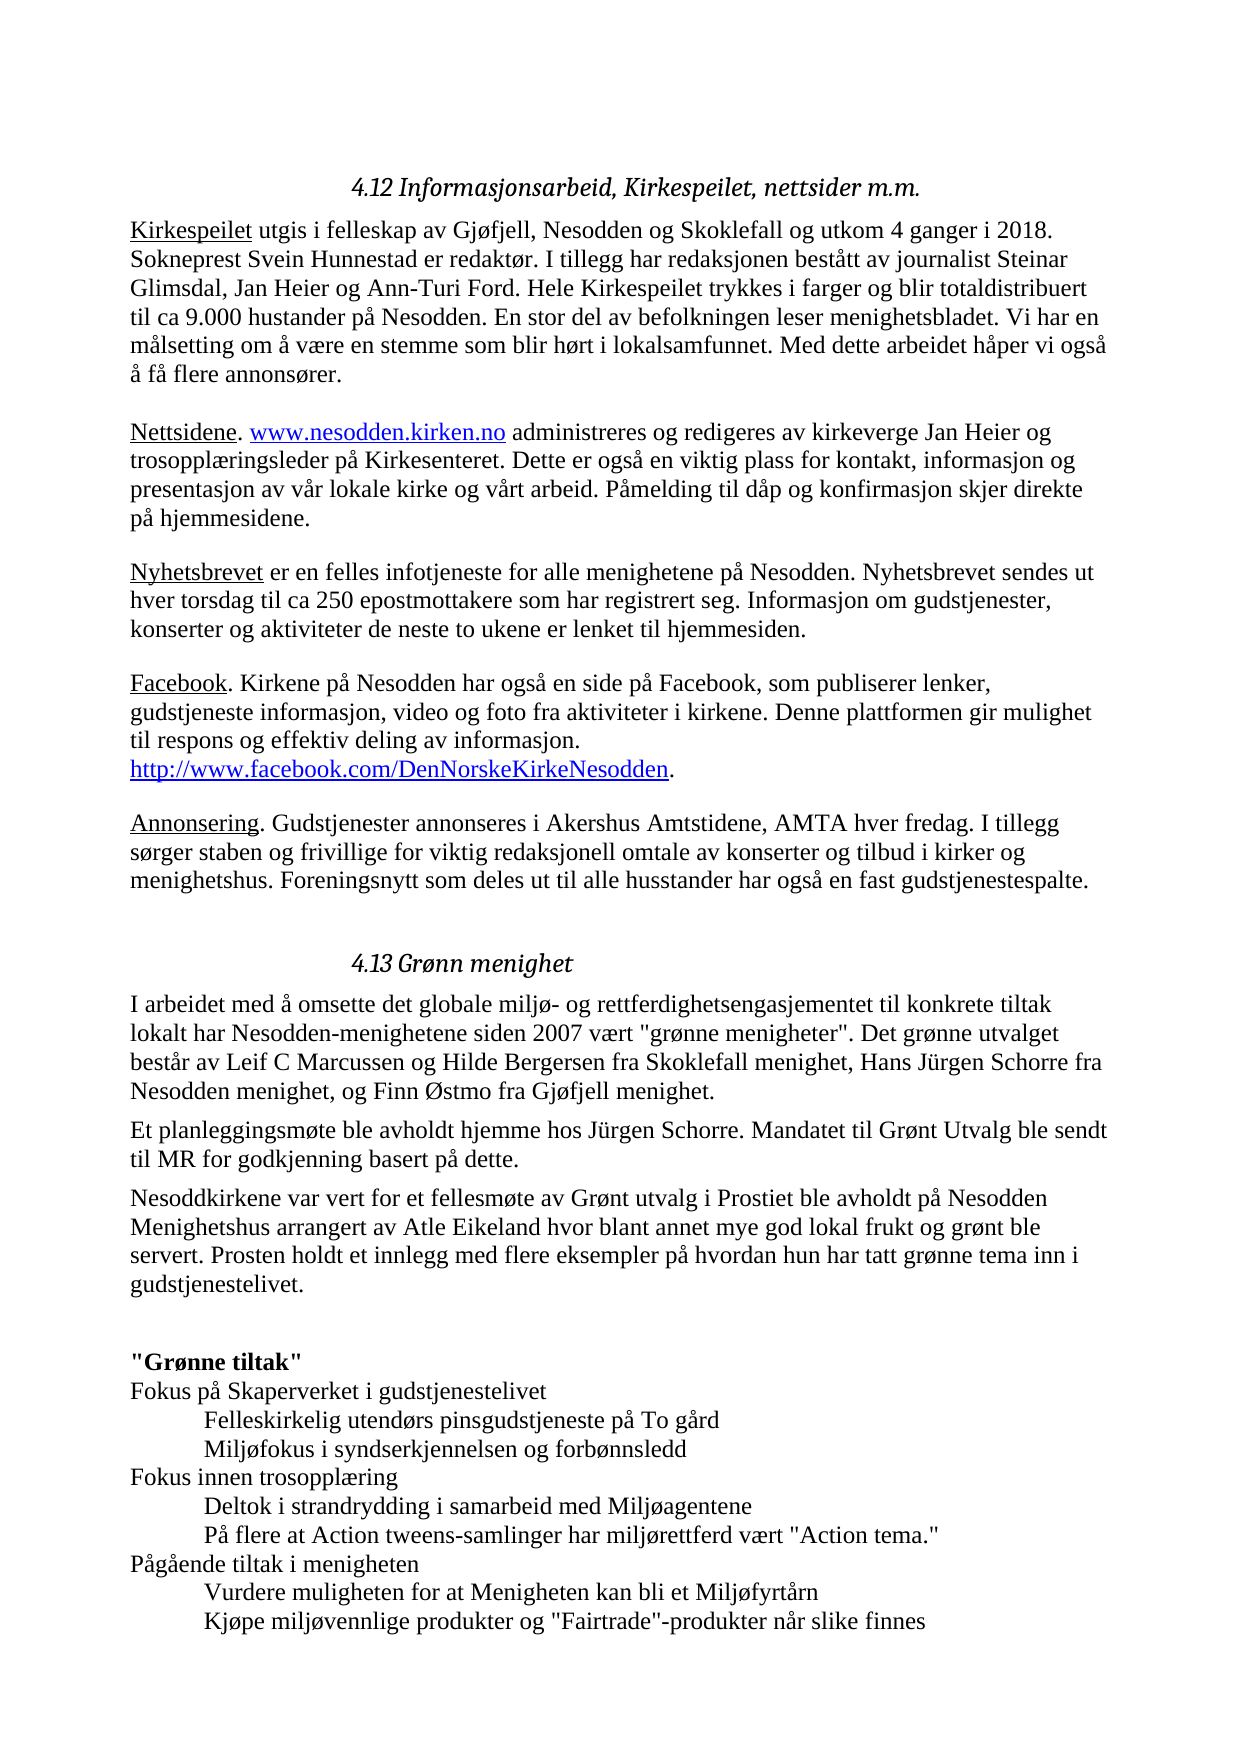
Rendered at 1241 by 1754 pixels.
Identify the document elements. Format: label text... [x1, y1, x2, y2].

text Fokus innen trosopplæring [130, 1462, 1110, 1491]
text Kirkespeilet utgis i felleskap av Gjøfjell, Nesodden og Skoklefall og utkom 4 ganger i 2018. Sokneprest Svein Hunnestad er redaktør. I tillegg har redaksjonen bestått av journalist Steinar Glimsdal, Jan Heier og Ann-Turi Ford. Hele Kirkespeilet trykkes i farger og blir totaldistribuert til ca 9.000 hustander på Nesodden. En stor del av befolkningen leser menighetsbladet. Vi har en målsetting om å være en stemme som blir hørt i lokalsamfunnet. Med dette arbeidet håper vi også å få flere annonsører. Nettsidene. www.nesodden.kirken.no administreres og redigeres av kirkeverge Jan Heier og trosopplæringsleder på Kirkesenteret. Dette er også en viktig plass for kontakt, informasjon og presentasjon av vår lokale kirke og vårt arbeid. Påmelding til dåp og konfirmasjon skjer direkte på hjemmesidene. [130, 216, 1110, 532]
text Vurdere muligheten for at Menigheten kan bli et Miljøfyrtårn [204, 1577, 1110, 1606]
text Nesoddkirkene var vert for et fellesmøte av Grønt utvalg i Prostiet ble avholdt på Nesodden Menighetshus arrangert av Atle Eikeland hvor blant annet mye god lokal frukt og grønt ble servert. Prosten holdt et innlegg med flere eksempler på hvordan hun har tatt grønne tema inn i gudstjenestelivet. [130, 1183, 1110, 1298]
text Fokus på Skaperverket i gudstjenestelivet [130, 1376, 1110, 1405]
text Et planleggingsmøte ble avholdt hjemme hos Jürgen Schorre. Mandatet til Grønt Utvalg ble sendt til MR for godkjenning basert på dette. [130, 1115, 1110, 1172]
text Annonsering. Gudstjenester annonseres i Akershus Amtstidene, AMTA hver fredag. I tillegg sørger staben og frivillige for viktig redaksjonell omtale av konserter og tilbud i kirker og menighetshus. Foreningsnytt som deles ut til alle husstander har også en fast gudstjenestespalte. [130, 808, 1110, 894]
text Nyhetsbrevet er en felles infotjeneste for alle menighetene på Nesodden. Nyhetsbrevet sendes ut hver torsdag til ca 250 epostmottakere som har registrert seg. Informasjon om gudstjenester, konserter og aktiviteter de neste to ukene er lenket til hjemmesiden. [130, 557, 1110, 643]
text Facebook. Kirkene på Nesodden har også en side på Facebook, som publiserer lenker, gudstjeneste informasjon, video og foto fra aktiviteter i kirkene. Denne plattformen gir mulighet til respons og effektiv deling av informasjon. http://www.facebook.com/DenNorskeKirkeNesodden. [130, 668, 1110, 783]
text På flere at Action tweens-samlinger har miljørettferd vært "Action tema." [204, 1520, 1110, 1549]
text "Grønne tiltak" [130, 1347, 1110, 1376]
text Kjøpe miljøvennlige produkter og "Fairtrade"-produkter når slike finnes [204, 1606, 1110, 1635]
text Felleskirkelig utendørs pinsgudstjeneste på To gård [204, 1405, 1110, 1434]
text Pågående tiltak i menigheten [130, 1549, 1110, 1577]
subtitle 4.12 Informasjonsarbeid, Kirkespeilet, nettsider m.m. [277, 172, 1110, 203]
text I arbeidet med å omsette det globale miljø- og rettferdighetsengasjementet til konkrete tiltak lokalt har Nesodden-menighetene siden 2007 vært "grønne menigheter". Det grønne utvalget består av Leif C Marcussen og Hilde Bergersen fra Skoklefall menighet, Hans Jürgen Schorre fra Nesodden menighet, og Finn Østmo fra Gjøfjell menighet. [130, 989, 1110, 1104]
subtitle 4.13 Grønn menighet [277, 948, 1110, 979]
text Deltok i strandrydding i samarbeid med Miljøagentene [204, 1491, 1110, 1520]
text Miljøfokus i syndserkjennelsen og forbønnsledd [204, 1434, 1110, 1462]
